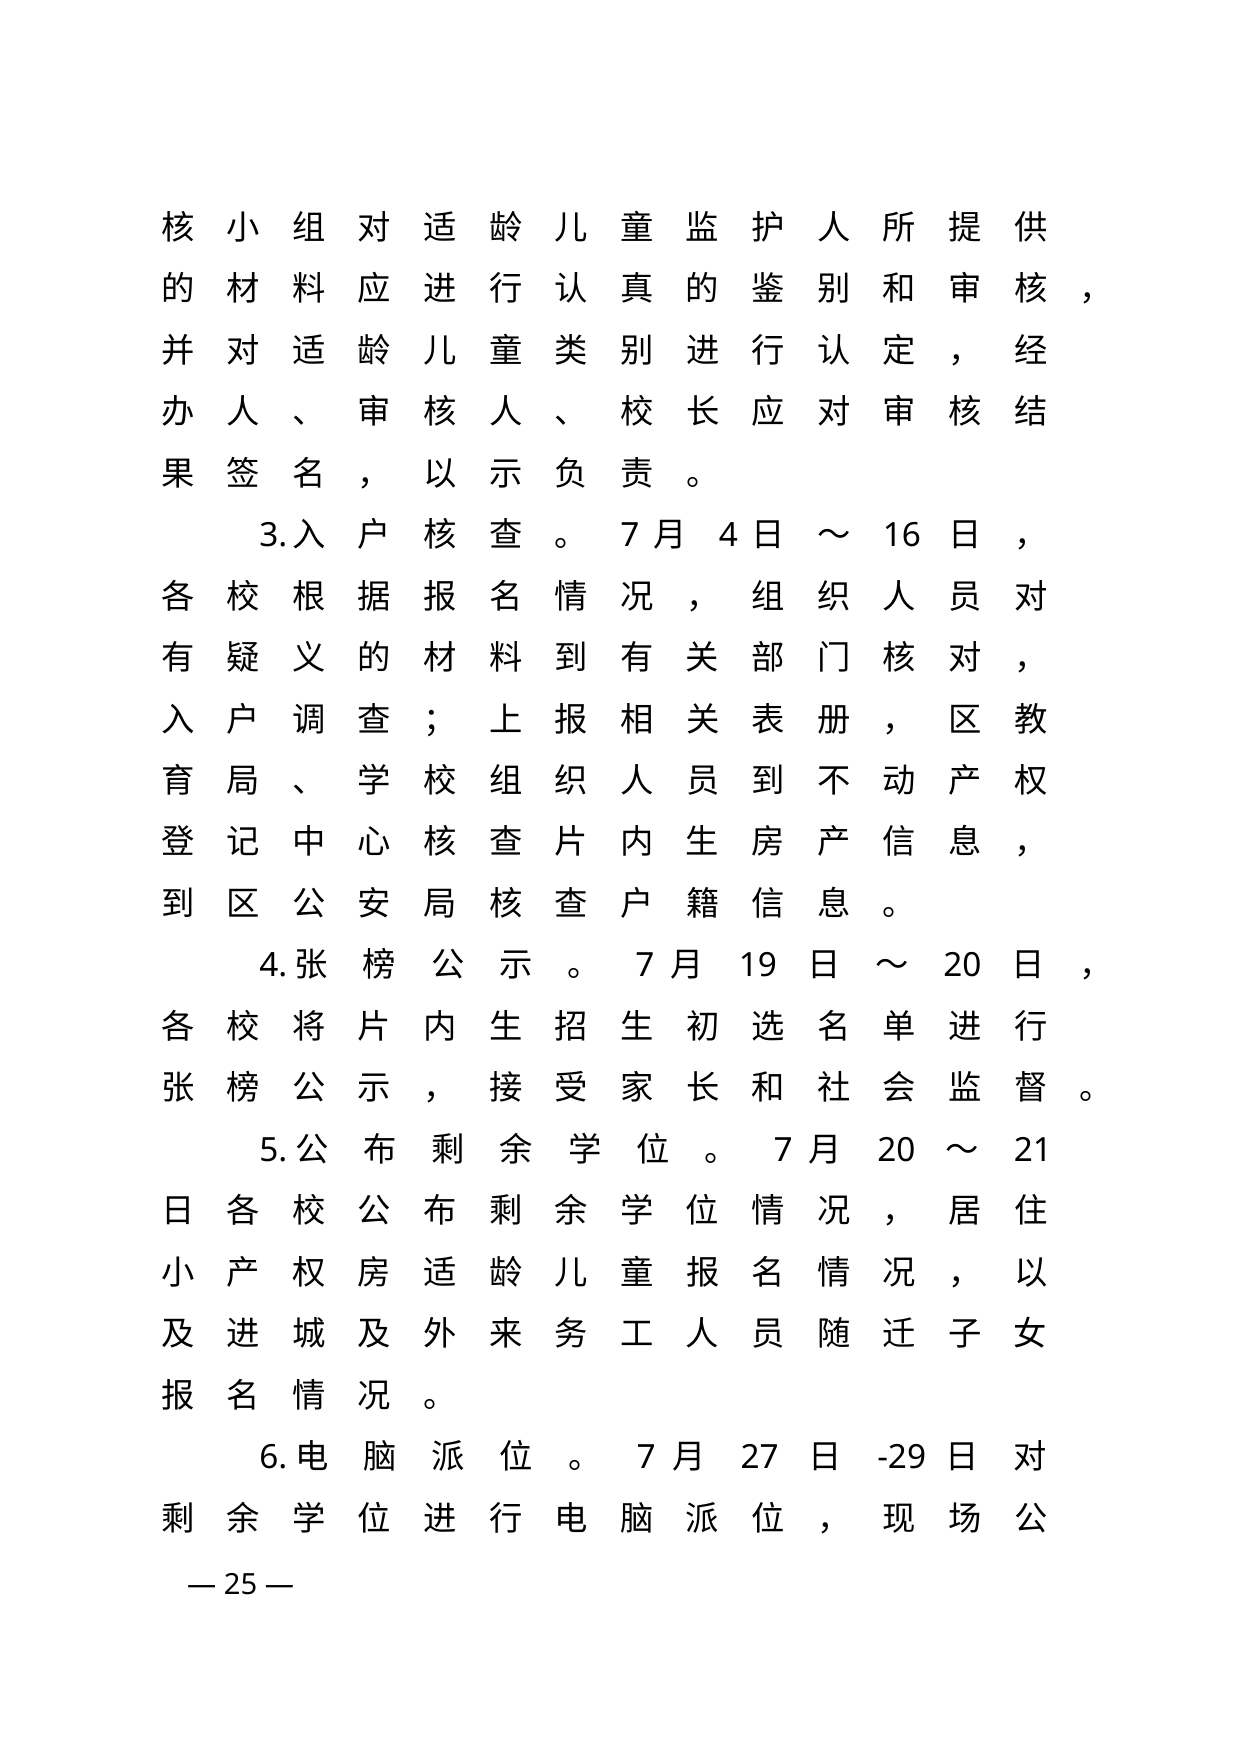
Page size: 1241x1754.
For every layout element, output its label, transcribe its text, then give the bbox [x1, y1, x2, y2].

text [161, 1423, 1079, 1546]
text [161, 194, 1079, 501]
text 3.入户核查。7月4日～16日，各校根据报名情况，组织人员对有疑义的材料到有关部门核对，入户调查；上报相关表册，区教育局、学校组织人员到不动产权登记中心核查片内生房产信息，到区公安局核查户籍信息。 [161, 501, 1079, 932]
text 5.公布剩余学位。7月20～21日各校公布剩余学位情况，居住小产权房适龄儿童报名情况，以及进城及外来务工人员随迁子女报名情况。 [161, 1116, 1079, 1423]
text 4.张榜公示。7月19日～20日，各校将片内生招生初选名单进行张榜公示，接受家长和社会监督。 [161, 932, 1079, 1116]
